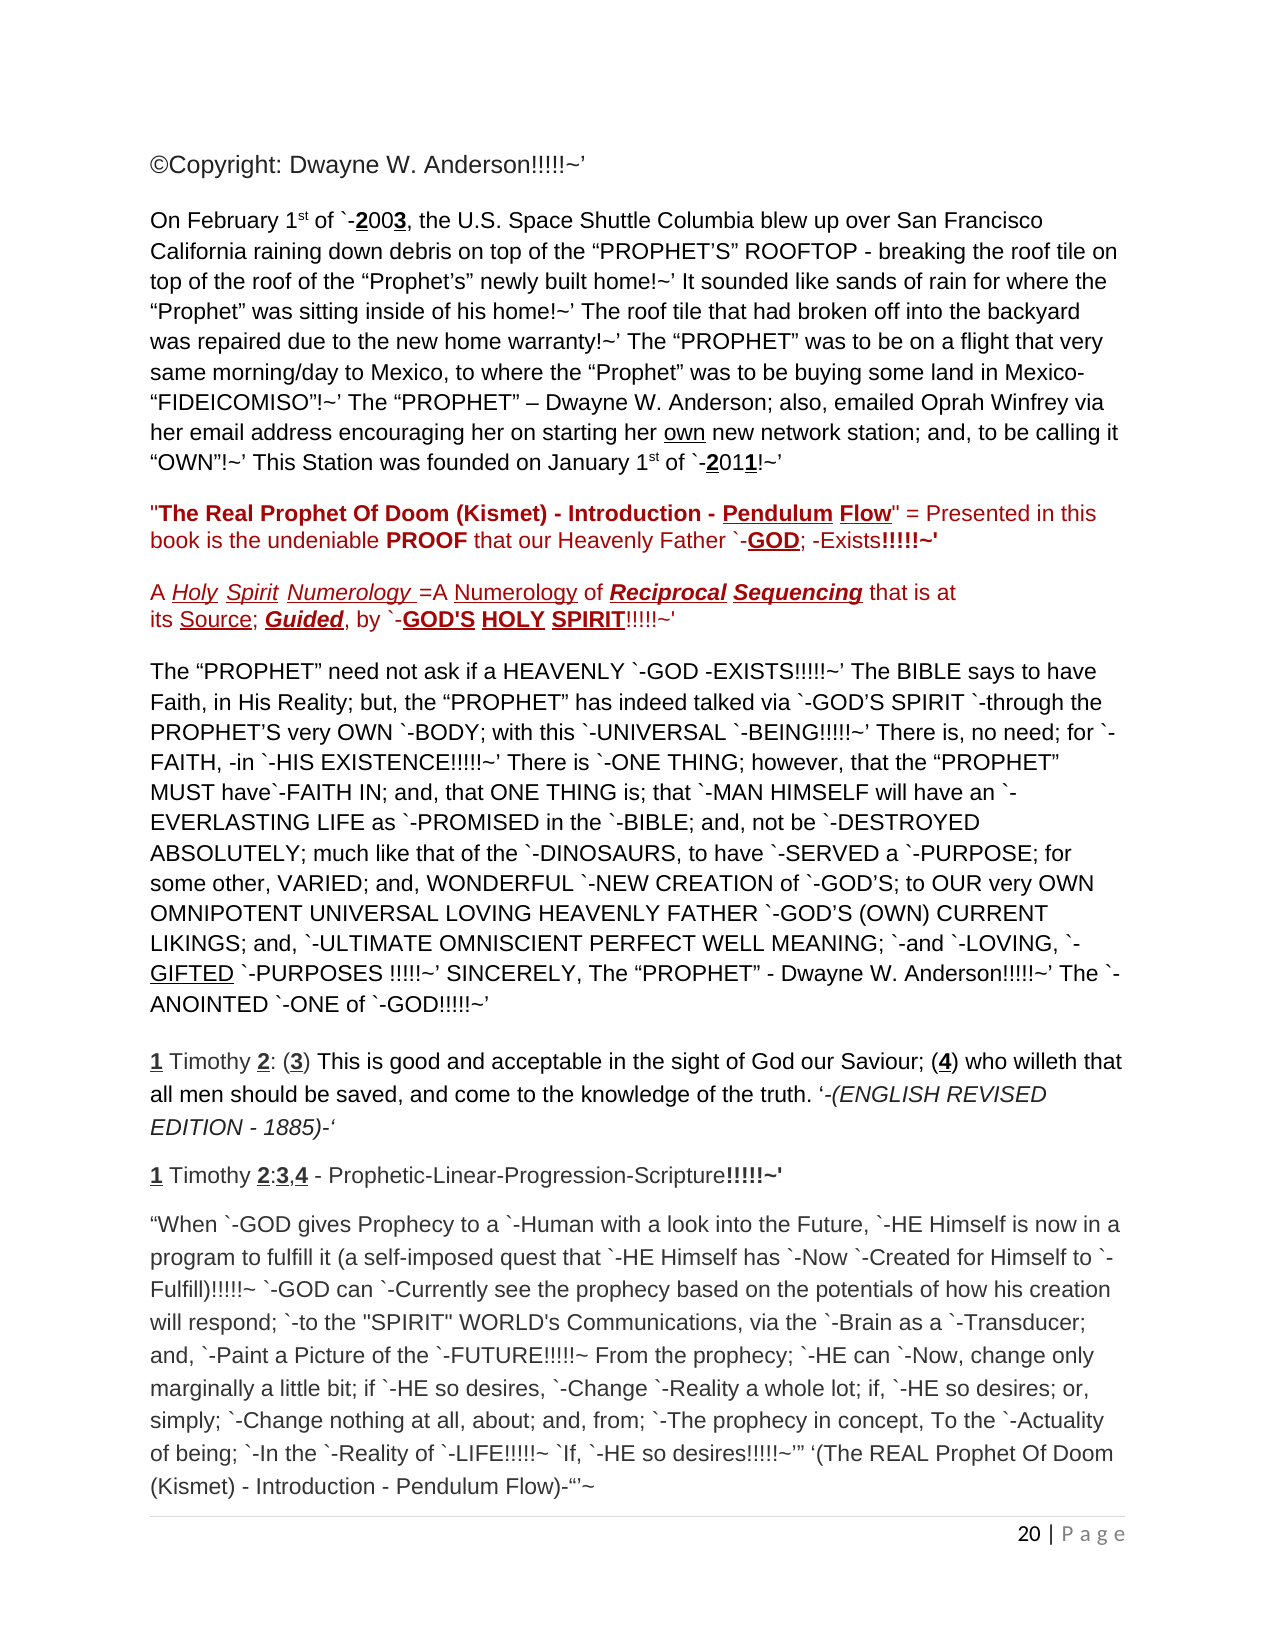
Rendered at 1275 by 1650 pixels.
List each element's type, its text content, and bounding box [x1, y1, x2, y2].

text The “PROPHET” need not ask if a HEAVENLY `-GOD -EXISTS!!!!!~’ The BIBLE says to have Faith, in His Reality; but, the “PROPHET” has indeed talked via `-GOD’S SPIRIT `-through the PROPHET’S very OWN `-BODY; with this `-UNIVERSAL `-BEING!!!!!~’ There is, no need; for `-FAITH, -in `-HIS EXISTENCE!!!!!~’ There is `-ONE THING; however, that the “PROPHET” MUST have`-FAITH IN; and, that ONE THING is; that `-MAN HIMSELF will have an `-EVERLASTING LIFE as `-PROMISED in the `-BIBLE; and, not be `-DESTROYED ABSOLUTELY; much like that of the `-DINOSAURS, to have `-SERVED a `-PURPOSE; for some other, VARIED; and, WONDERFUL `-NEW CREATION of `-GOD’S; to OUR very OWN OMNIPOTENT UNIVERSAL LOVING HEAVENLY FATHER `-GOD’S (OWN) CURRENT LIKINGS; and, `-ULTIMATE OMNISCIENT PERFECT WELL MEANING; `-and `-LOVING, `-GIFTED `-PURPOSES !!!!!~’ SINCERELY, The “PROPHET” - Dwayne W. Anderson!!!!!~’ The `-ANOINTED `-ONE of `-GOD!!!!!~’ [150, 658, 1125, 1017]
text ©Copyright: Dwayne W. Anderson!!!!!~’ [150, 150, 1125, 179]
text On February 1st of `-2003, the U.S. Space Shuttle Columbia blew up over San Francisco California raining down debris on top of the “PROPHET’S” ROOFTOP - breaking the roof tile on top of the roof of the “Prophet’s” newly built home!~’ It sounded like sands of rain for where the “Prophet” was sitting inside of his home!~’ The roof tile that had broken off into the backyard was repaired due to the new home warranty!~’ The “PROPHET” was to be on a flight that very same morning/day to Mexico, to where the “Prophet” was to be buying some land in Mexico- “FIDEICOMISO”!~’ The “PROPHET” – Dwayne W. Anderson; also, emailed Oprah Winfrey via her email address encouraging her on starting her own new network station; and, to be calling it “OWN”!~’ This Station was founded on January 1st of `-2011!~’ [150, 207, 1125, 476]
text 1 Timothy 2: (3) This is good and acceptable in the sight of God our Saviour; (4) who willeth that all men should be saved, and come to the knowledge of the truth. ‘-(ENGLISH REVISED EDITION - 1885)-‘ [150, 1042, 1125, 1140]
text A Holy Spirit Numerology =A Numerology of Reciprocal Sequencing that is at its Source; Guided, by `-GOD'S HOLY SPIRIT!!!!!~' [150, 579, 1125, 632]
text "The Real Prophet Of Doom (Kismet) - Introduction - Pendulum Flow" = Presented in this book is the undeniable PROOF that our Heavenly Father `-GOD; -Exists!!!!!~' [150, 500, 1125, 553]
text 1 Timothy 2:3,4 - Prophetic-Linear-Progression-Scripture!!!!!~' [150, 1156, 1125, 1188]
text “When `-GOD gives Prophecy to a `-Human with a look into the Future, `-HE Himself is now in a program to fulfill it (a self-imposed quest that `-HE Himself has `-Now `-Created for Himself to `-Fulfill)!!!!!~ `-GOD can `-Currently see the prophecy based on the potentials of how his creation will respond; `-to the "SPIRIT" WORLD's Communications, via the `-Brain as a `-Transducer; and, `-Paint a Picture of the `-FUTURE!!!!!~ From the prophecy; `-HE can `-Now, change only marginally a little bit; if `-HE so desires, `-Change `-Reality a whole lot; if, `-HE so desires; or, simply; `-Change nothing at all, about; and, from; `-The prophecy in concept, To the `-Actuality of being; `-In the `-Reality of `-LIFE!!!!!~ `If, `-HE so desires!!!!!~’” ‘(The REAL Prophet Of Doom (Kismet) - Introduction - Pendulum Flow)-“’~ [150, 1204, 1125, 1499]
